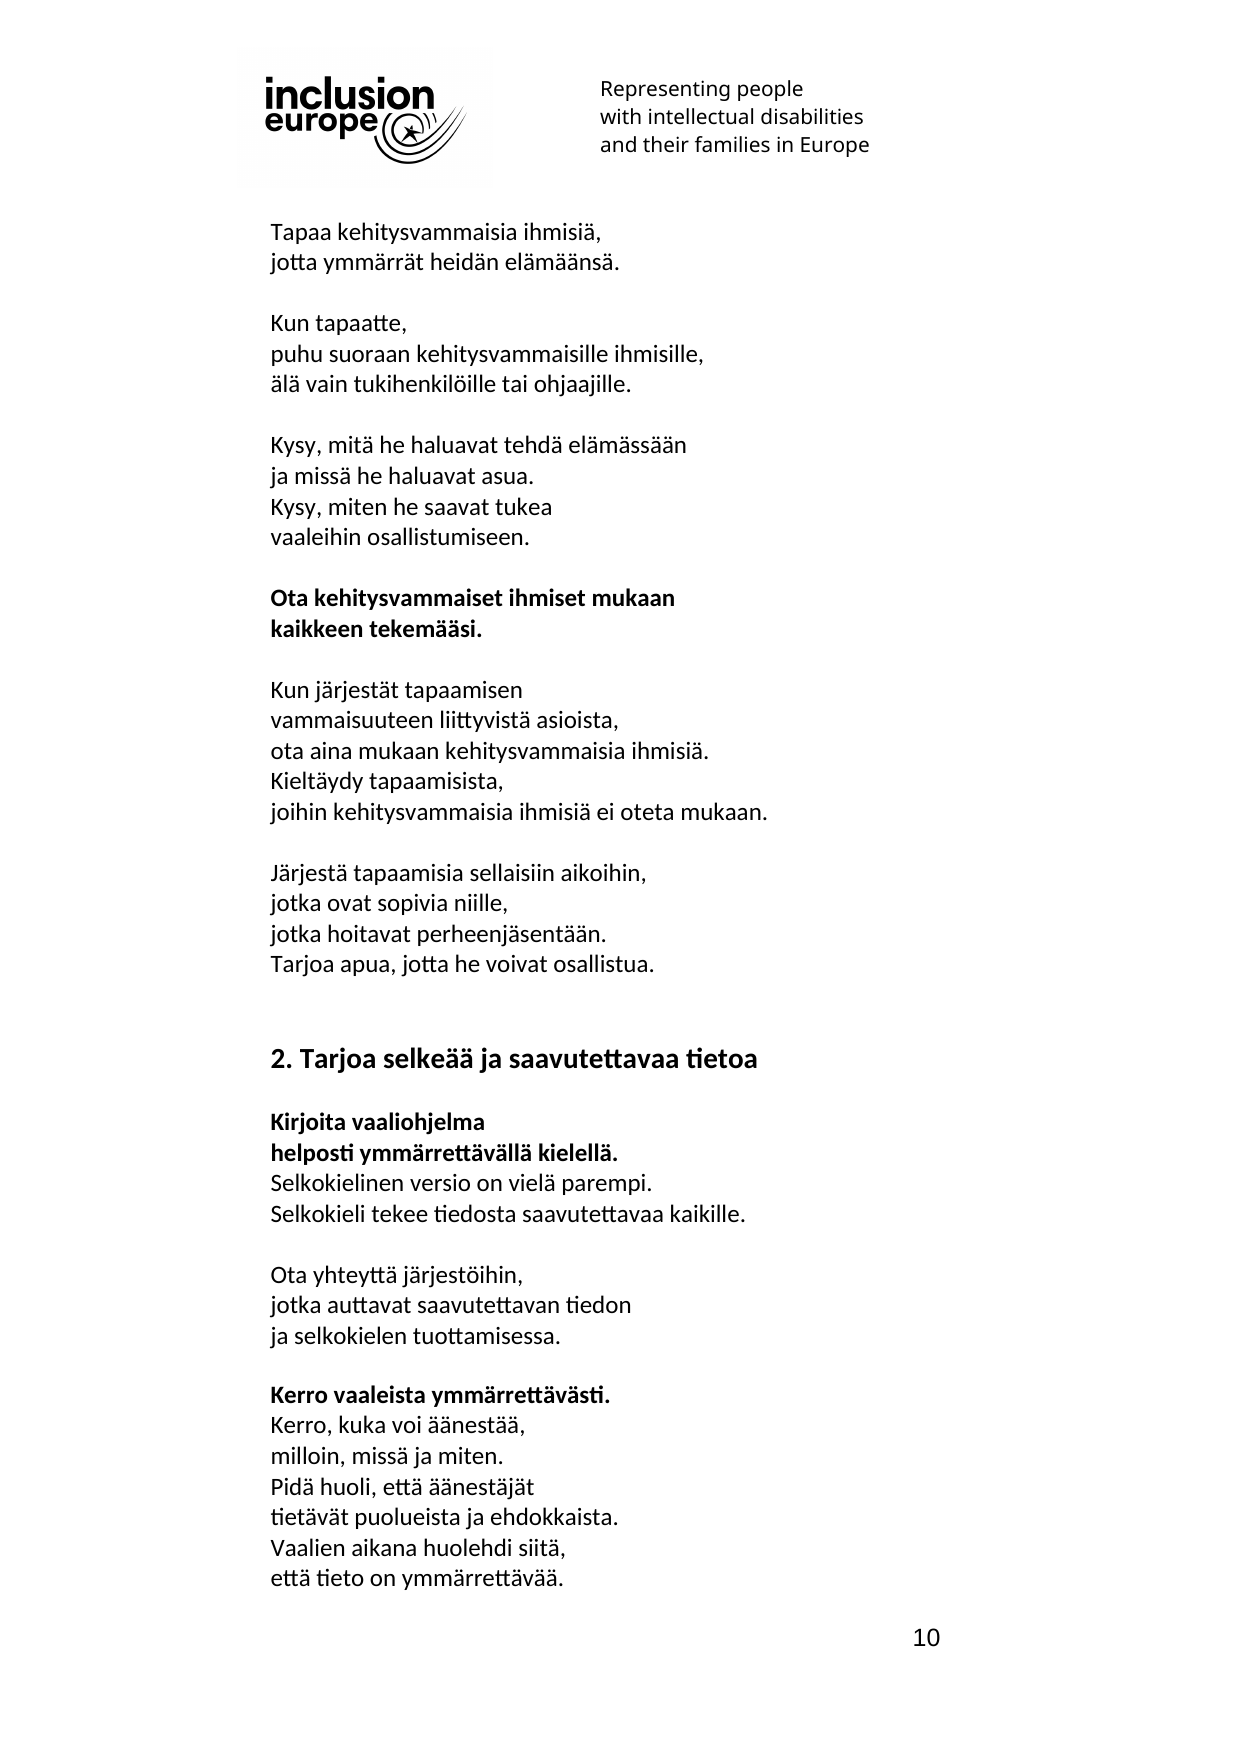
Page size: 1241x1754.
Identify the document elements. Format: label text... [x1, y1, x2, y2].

picture [236, 47, 493, 188]
text Kerro, kuka voi äänestää, milloin, missä ja miten. [270, 1409, 1068, 1471]
text Vaalien aikana huolehdi siitä, että tieto on ymmärrettävää. [270, 1532, 1068, 1593]
text Ota kehitysvammaiset ihmiset mukaan kaikkeen tekemääsi. [270, 582, 1068, 643]
text Tapaa kehitysvammaisia ihmisiä, jotta ymmärrät heidän elämäänsä. [270, 216, 1068, 277]
text Selkokielinen versio on vielä parempi. [270, 1167, 1068, 1198]
text Kirjoita vaaliohjelma helposti ymmärrettävällä kielellä. [270, 1106, 1068, 1167]
text Kysy, mitä he haluavat tehdä elämässään ja missä he haluavat asua. Kysy, miten he saavat tukea vaaleihin osallistumiseen. [270, 429, 1068, 552]
text Selkokieli tekee tiedosta saavutettavaa kaikille. Ota yhteyttä järjestöihin, jotka auttavat saavutettavan tiedon ja selkokielen tuottamisessa. [270, 1198, 1068, 1379]
text Kerro vaaleista ymmärrettävästi. [270, 1379, 1068, 1409]
text Kun järjestät tapaamisen vammaisuuteen liittyvistä asioista, ota aina mukaan kehitysvammaisia ihmisiä. [270, 674, 1068, 765]
text Kieltäydy tapaamisista, joihin kehitysvammaisia ihmisiä ei oteta mukaan. [270, 765, 1068, 826]
text Kun tapaatte, [270, 307, 1068, 338]
subtitle 2. Tarjoa selkeää ja saavutettavaa tietoa [270, 1040, 1068, 1076]
text Järjestä tapaamisia sellaisiin aikoihin, jotka ovat sopivia niille, jotka hoitavat perheenjäsentään. Tarjoa apua, jotta he voivat osallistua. [270, 857, 1068, 979]
text Pidä huoli, että äänestäjät tietävät puolueista ja ehdokkaista. [270, 1471, 1068, 1532]
text puhu suoraan kehitysvammaisille ihmisille, älä vain tukihenkilöille tai ohjaajille. [270, 338, 1068, 399]
